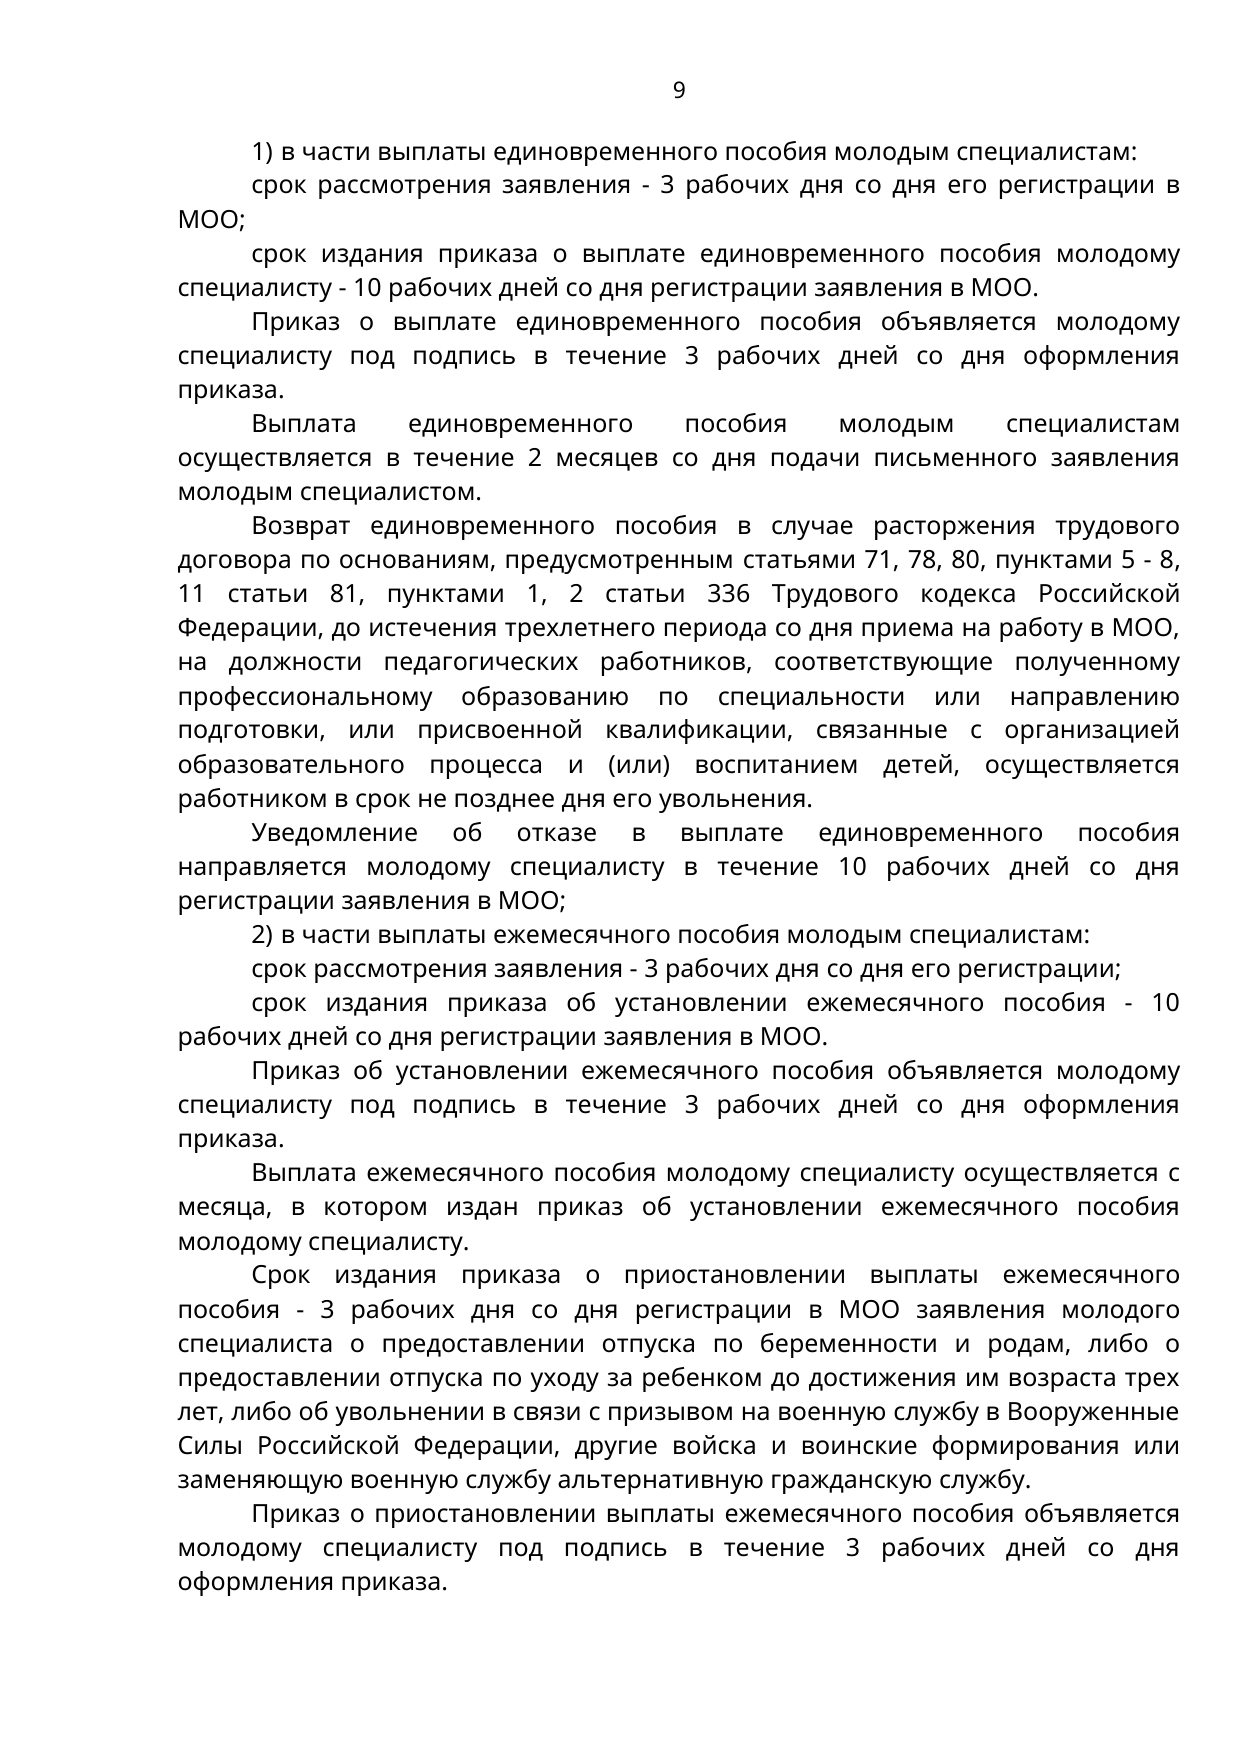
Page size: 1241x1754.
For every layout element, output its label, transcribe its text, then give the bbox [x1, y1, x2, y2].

text Срок издания приказа о приостановлении выплаты ежемесячного пособия - 3 рабочих дня со дня регистрации в МОО заявления молодого специалиста о предоставлении отпуска по беременности и родам, либо о предоставлении отпуска по уходу за ребенком до достижения им возраста трех лет, либо об увольнении в связи с призывом на военную службу в Вооруженные Силы Российской Федерации, другие войска и воинские формирования или заменяющую военную службу альтернативную гражданскую службу. [177, 1257, 1181, 1496]
list в части выплаты ежемесячного пособия молодым специалистам: [177, 917, 1181, 951]
text Возврат единовременного пособия в случае расторжения трудового договора по основаниям, предусмотренным статьями 71, 78, 80, пунктами 5 - 8, 11 статьи 81, пунктами 1, 2 статьи 336 Трудового кодекса Российской Федерации, до истечения трехлетнего периода со дня приема на работу в МОО, на должности педагогических работников, соответствующие полученному профессиональному образованию по специальности или направлению подготовки, или присвоенной квалификации, связанные с организацией образовательного процесса и (или) воспитанием детей, осуществляется работником в срок не позднее дня его увольнения. [177, 508, 1181, 814]
text Приказ об установлении ежемесячного пособия объявляется молодому специалисту под подпись в течение 3 рабочих дней со дня оформления приказа. [177, 1053, 1181, 1155]
text срок издания приказа об установлении ежемесячного пособия - 10 рабочих дней со дня регистрации заявления в МОО. [177, 985, 1181, 1053]
text Приказ о приостановлении выплаты ежемесячного пособия объявляется молодому специалисту под подпись в течение 3 рабочих дней со дня оформления приказа. [177, 1496, 1181, 1598]
text Выплата ежемесячного пособия молодому специалисту осуществляется с месяца, в котором издан приказ об установлении ежемесячного пособия молодому специалисту. [177, 1155, 1181, 1257]
text срок издания приказа о выплате единовременного пособия молодому специалисту - 10 рабочих дней со дня регистрации заявления в МОО. [177, 235, 1181, 303]
text Уведомление об отказе в выплате единовременного пособия направляется молодому специалисту в течение 10 рабочих дней со дня регистрации заявления в МОО; [177, 814, 1181, 917]
text срок рассмотрения заявления - 3 рабочих дня со дня его регистрации; [177, 951, 1181, 985]
text срок рассмотрения заявления - 3 рабочих дня со дня его регистрации в МОО; [177, 167, 1181, 235]
text Выплата единовременного пособия молодым специалистам осуществляется в течение 2 месяцев со дня подачи письменного заявления молодым специалистом. [177, 406, 1181, 508]
text Приказ о выплате единовременного пособия объявляется молодому специалисту под подпись в течение 3 рабочих дней со дня оформления приказа. [177, 303, 1181, 406]
list в части выплаты единовременного пособия молодым специалистам: [177, 133, 1181, 167]
